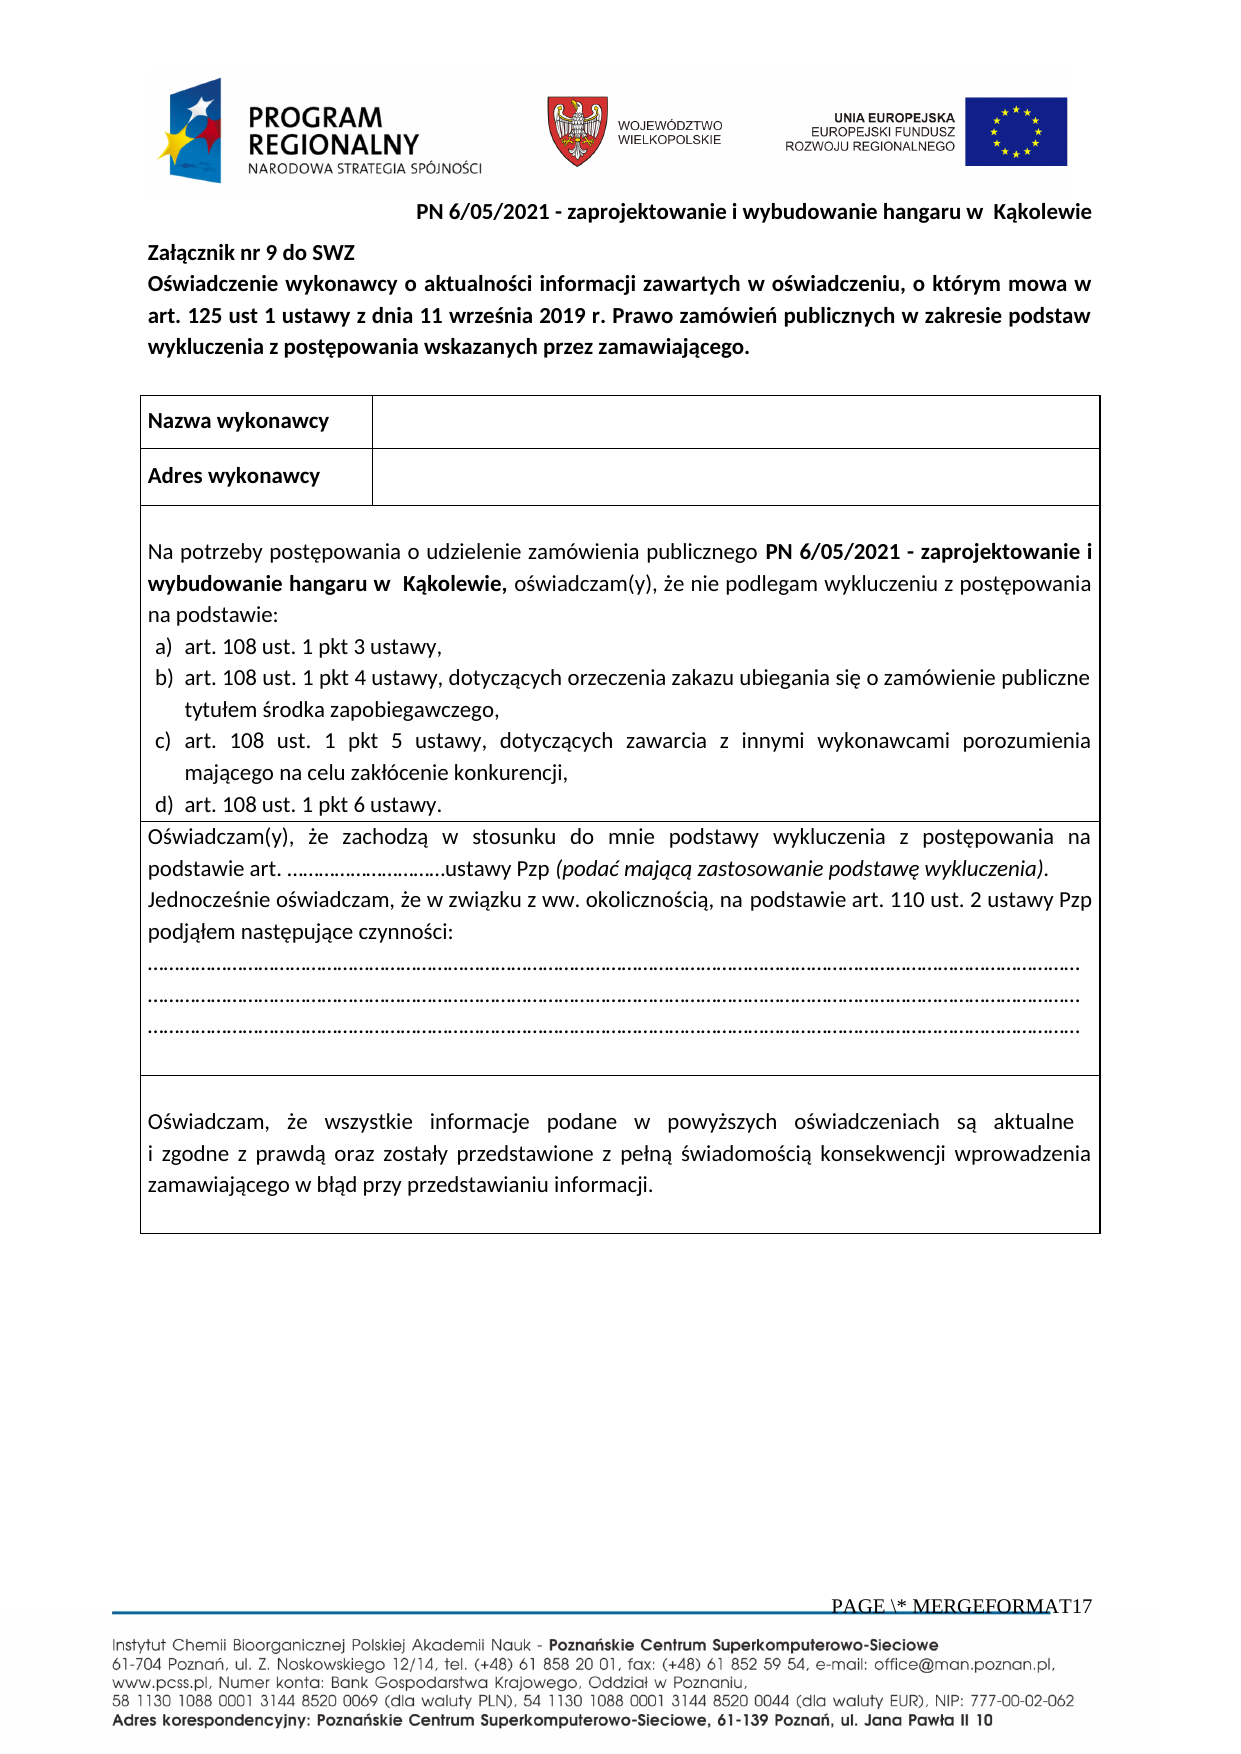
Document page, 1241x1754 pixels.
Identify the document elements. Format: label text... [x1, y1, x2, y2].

table_cell Oświadczam, że wszystkie informacje podane w powyższych oświadczeniach są aktualne i zgodne z prawdą oraz zostały przedstawione z pełną świadomością konsekwencji wprowadzenia zamawiającego w błąd przy przedstawianiu informacji. [141, 1076, 1099, 1233]
text Oświadczenie wykonawcy o aktualności informacji zawartych w oświadczeniu, o którym mowa w art. 125 ust 1 ustawy z dnia 11 września 2019 r. Prawo zamówień publicznych w zakresie podstaw wykluczenia z postępowania wskazanych przez zamawiającego. [148, 269, 1092, 360]
table_header [373, 396, 1099, 447]
table_header Nazwa wykonawcy [141, 396, 372, 447]
text Załącznik nr 9 do SWZ [148, 238, 1092, 266]
table_cell Oświadczam(y), że zachodzą w stosunku do mnie podstawy wykluczenia z postępowania na podstawie art. …………………………ustawy Pzp (podać mającą zastosowanie podstawę wykluczenia). Jednocześnie oświadczam, że w związku z ww. okolicznością, na podstawie art. 110 ust. 2 ustawy Pzp podjąłem następujące czynności: …………………………………………………………………………………………………………………………………………………………… …………………………………………………………………………………………………………………………………………………………… …………………………………………………………………………………………………………………………………………………………… [141, 822, 1099, 1074]
table_cell Na potrzeby postępowania o udzielenie zamówienia publicznego PN 6/05/2021 - zaprojektowanie i wybudowanie hangaru w Kąkolewie, oświadczam(y), że nie podlegam wykluczeniu z postępowania na podstawie: art. 108 ust. 1 pkt 3 ustawy, art. 108 ust. 1 pkt 4 ustawy, dotyczących orzeczenia zakazu ubiegania się o zamówienie publiczne tytułem środka zapobiegawczego, art. 108 ust. 1 pkt 5 ustawy, dotyczących zawarcia z innymi wykonawcami porozumienia mającego na celu zakłócenie konkurencji, art. 108 ust. 1 pkt 6 ustawy. [141, 506, 1099, 821]
table_cell Adres wykonawcy [141, 449, 372, 505]
picture [147, 66, 1069, 197]
picture [1, 1609, 1161, 1754]
table_cell [373, 449, 1099, 505]
